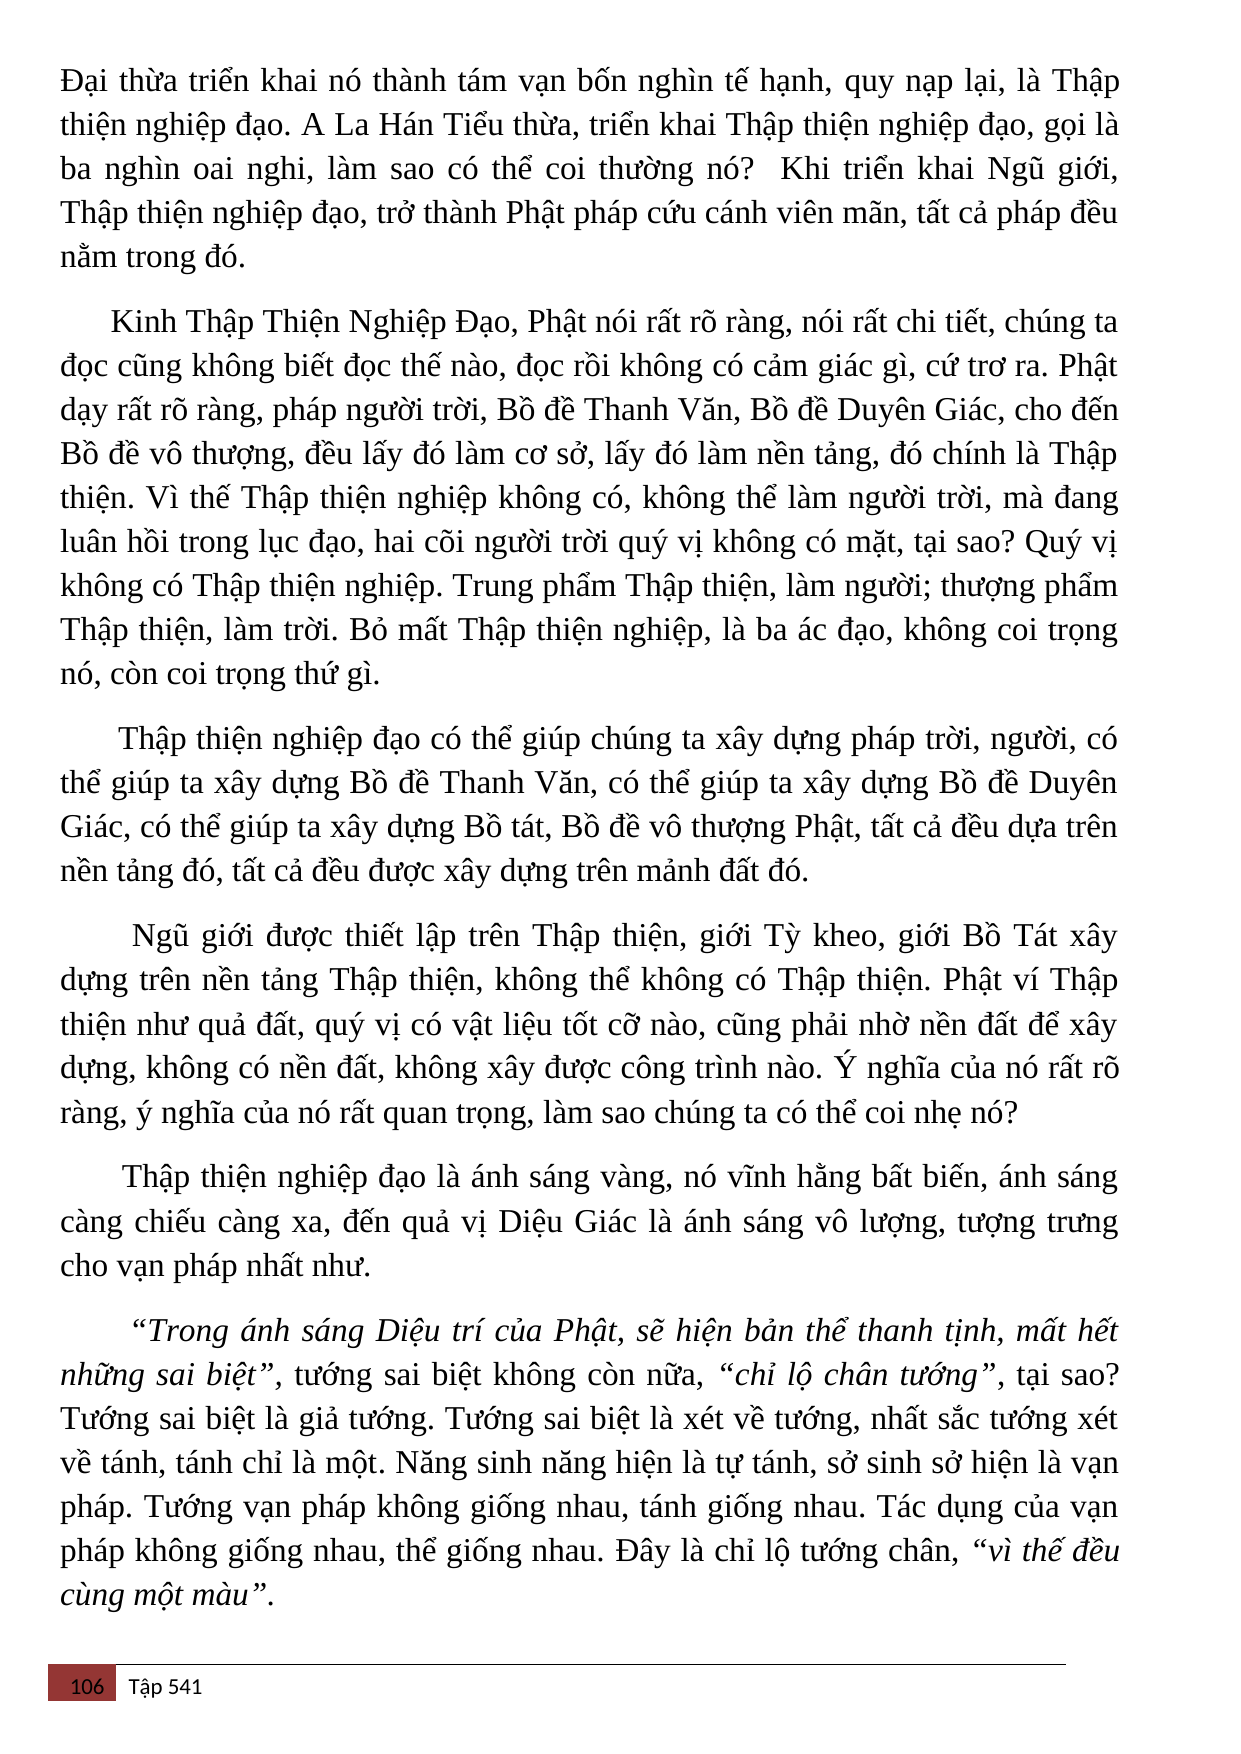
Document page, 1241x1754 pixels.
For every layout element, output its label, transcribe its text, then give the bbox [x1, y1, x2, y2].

text Thập thiện nghiệp đạo có thể giúp chúng ta xây dựng pháp trời, người, có thể giúp ta xây dựng Bồ đề Thanh Văn, có thể giúp ta xây dựng Bồ đề Duyên Giác, có thể giúp ta xây dựng Bồ tát, Bồ đề vô thượng Phật, tất cả đều dựa trên nền tảng đó, tất cả đều được xây dựng trên mảnh đất đó. [60, 718, 1120, 889]
text Kinh Thập Thiện Nghiệp Đạo, Phật nói rất rõ ràng, nói rất chi tiết, chúng ta đọc cũng không biết đọc thế nào, đọc rồi không có cảm giác gì, cứ trơ ra. Phật dạy rất rõ ràng, pháp người trời, Bồ đề Thanh Văn, Bồ đề Duyên Giác, cho đến Bồ đề vô thượng, đều lấy đó làm cơ sở, lấy đó làm nền tảng, đó chính là Thập thiện. Vì thế Thập thiện nghiệp không có, không thể làm người trời, mà đang luân hồi trong lục đạo, hai cõi người trời quý vị không có mặt, tại sao? Quý vị không có Thập thiện nghiệp. Trung phẩm Thập thiện, làm người; thượng phẩm Thập thiện, làm trời. Bỏ mất Thập thiện nghiệp, là ba ác đạo, không coi trọng nó, còn coi trọng thứ gì. [60, 301, 1120, 692]
text “Trong ánh sáng Diệu trí của Phật, sẽ hiện bản thể thanh tịnh, mất hết những sai biệt”, tướng sai biệt không còn nữa, “chỉ lộ chân tướng”, tại sao? Tướng sai biệt là giả tướng. Tướng sai biệt là xét về tướng, nhất sắc tướng xét về tánh, tánh chỉ là một. Năng sinh năng hiện là tự tánh, sở sinh sở hiện là vạn pháp. Tướng vạn pháp không giống nhau, tánh giống nhau. Tác dụng của vạn pháp không giống nhau, thể giống nhau. Đây là chỉ lộ tướng chân, “vì thế đều cùng một màu”. [60, 1310, 1120, 1612]
text Thập thiện nghiệp đạo là ánh sáng vàng, nó vĩnh hằng bất biến, ánh sáng càng chiếu càng xa, đến quả vị Diệu Giác là ánh sáng vô lượng, tượng trưng cho vạn pháp nhất như. [60, 1157, 1120, 1283]
text Ngũ giới được thiết lập trên Thập thiện, giới Tỳ kheo, giới Bồ Tát xây dựng trên nền tảng Thập thiện, không thể không có Thập thiện. Phật ví Thập thiện như quả đất, quý vị có vật liệu tốt cỡ nào, cũng phải nhờ nền đất để xây dựng, không có nền đất, không xây được công trình nào. Ý nghĩa của nó rất rõ ràng, ý nghĩa của nó rất quan trọng, làm sao chúng ta có thể coi nhẹ nó? [60, 916, 1120, 1130]
